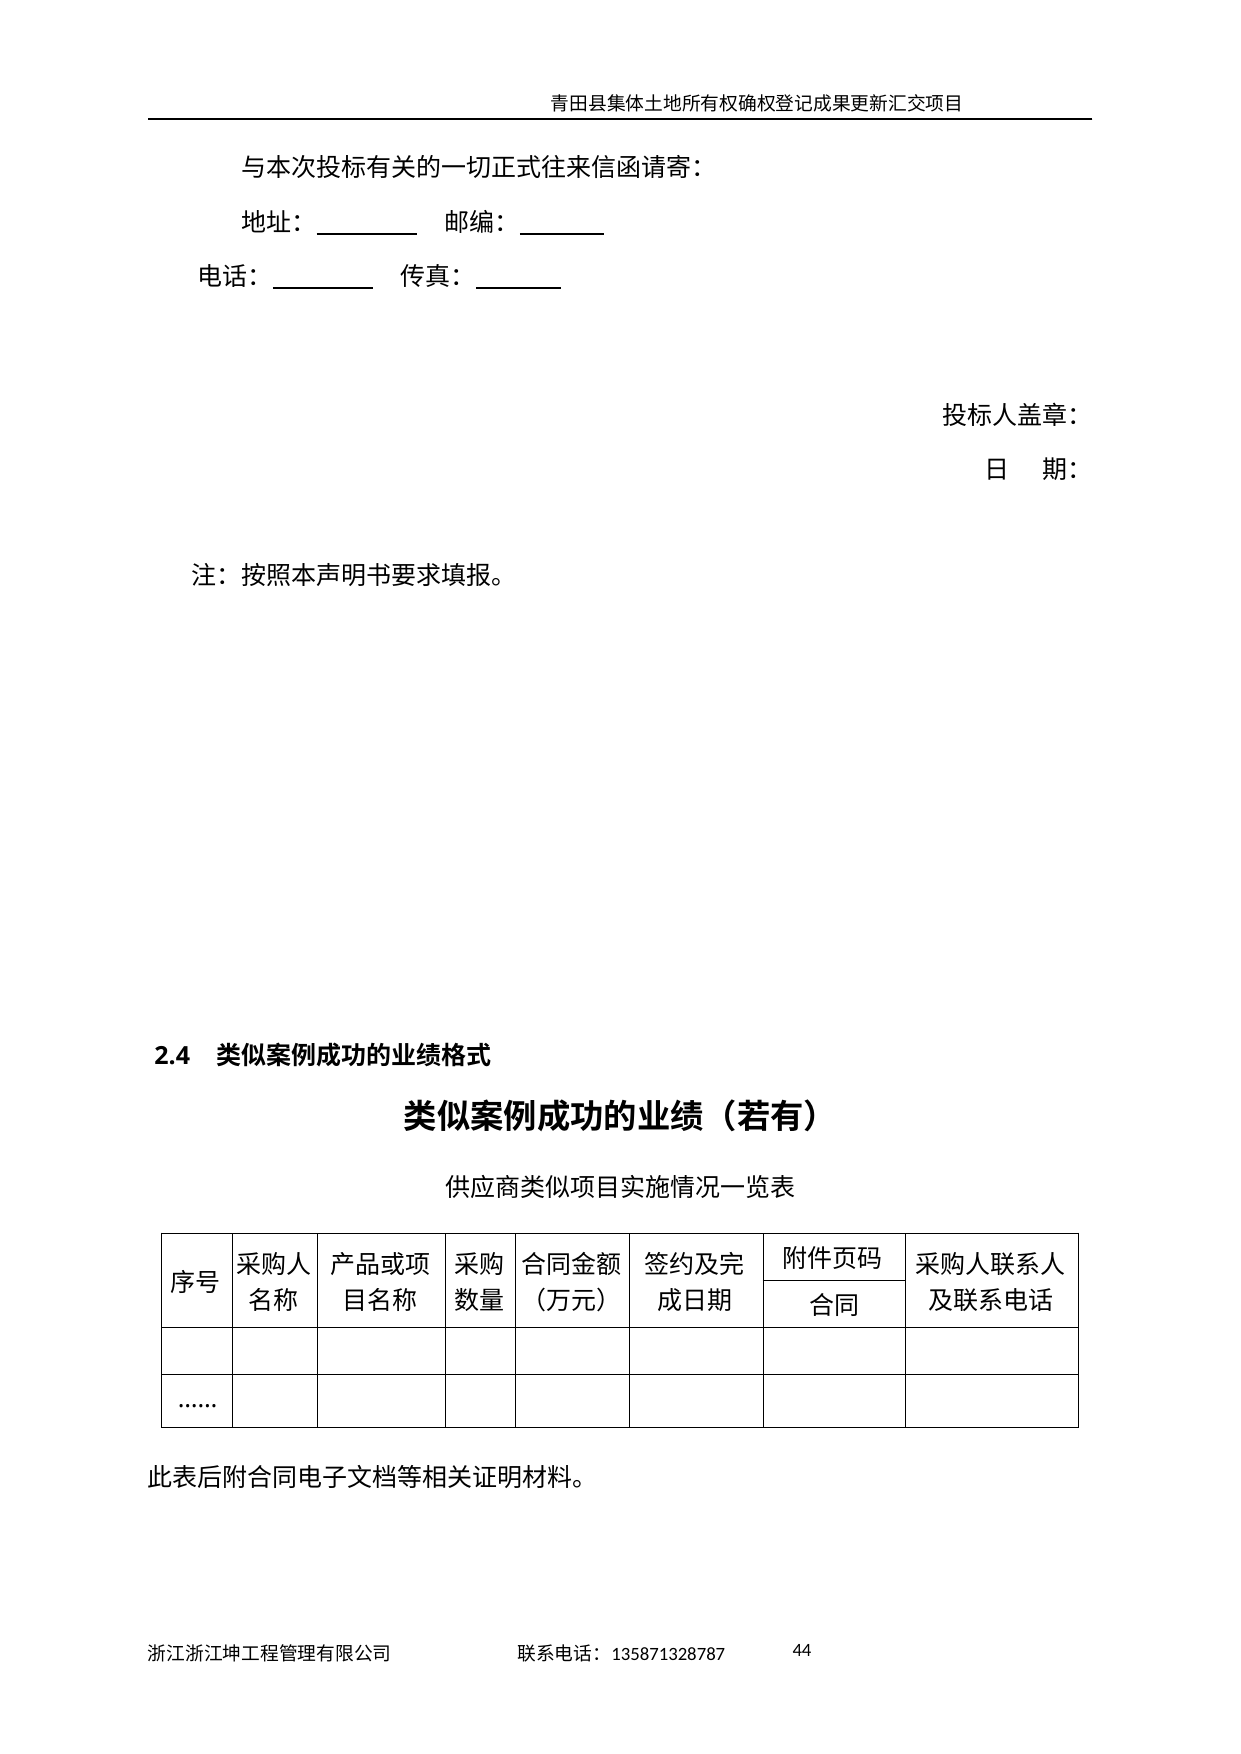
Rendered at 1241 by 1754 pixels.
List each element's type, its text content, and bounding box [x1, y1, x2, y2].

table_cell [630, 1375, 763, 1427]
text 投标人盖章： [148, 396, 1092, 432]
table_cell [516, 1328, 629, 1374]
table_cell [446, 1375, 515, 1427]
table_cell [162, 1328, 232, 1374]
list 供应商类似项目实施情况一览表 [148, 1167, 1092, 1203]
table_cell [233, 1375, 317, 1427]
text 类似案例成功的业绩（若有） [148, 1090, 1092, 1138]
table_cell [318, 1328, 445, 1374]
table_header 签约及完成日期 [630, 1234, 763, 1327]
table_cell [233, 1328, 317, 1374]
table_cell [516, 1375, 629, 1427]
text 注：按照本声明书要求填报。 [191, 555, 1092, 592]
table_cell [906, 1328, 1078, 1374]
table_header 采购数量 [446, 1234, 515, 1327]
table_cell [630, 1328, 763, 1374]
table_cell [906, 1375, 1078, 1427]
table_cell [764, 1375, 905, 1427]
text 2.4 类似案例成功的业绩格式 [148, 1035, 1092, 1072]
text 与本次投标有关的一切正式往来信函请寄： [191, 148, 1092, 184]
table_cell [446, 1328, 515, 1374]
table_cell [318, 1375, 445, 1427]
table_header 采购人名称 [233, 1234, 317, 1327]
text 地址： 邮编： [191, 202, 1092, 238]
text 电话： 传真： [148, 256, 1092, 293]
table_cell [764, 1328, 905, 1374]
table_header 采购人联系人及联系电话 [906, 1234, 1078, 1327]
table_header 附件页码 [764, 1234, 905, 1280]
table_cell …… [162, 1375, 232, 1427]
text 日 期： [148, 450, 1092, 486]
table_header 合同金额 （万元） [516, 1234, 629, 1327]
list 此表后附合同电子文档等相关证明材料。 [148, 1457, 1092, 1494]
table_header 序号 [162, 1234, 232, 1327]
table_header 产品或项目名称 [318, 1234, 445, 1327]
table_cell 合同 [764, 1281, 905, 1327]
